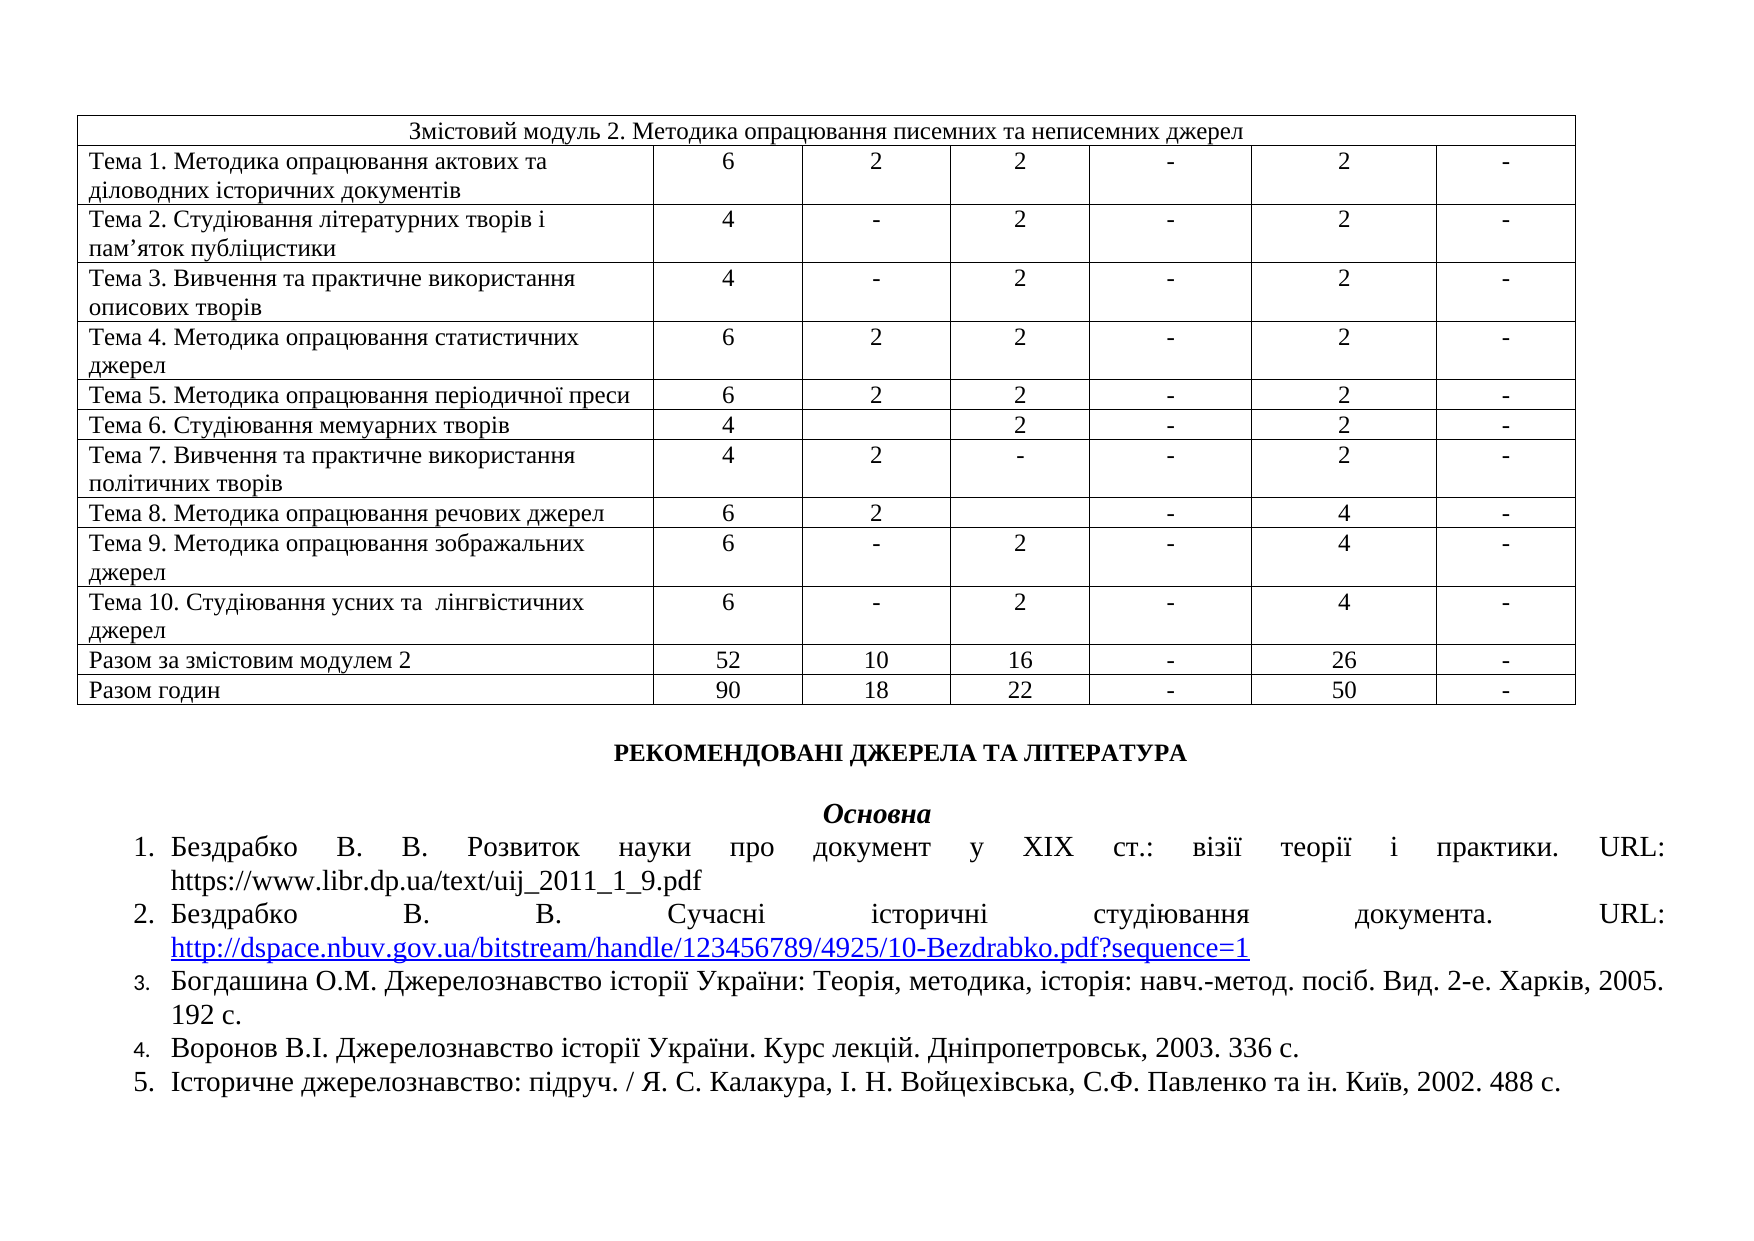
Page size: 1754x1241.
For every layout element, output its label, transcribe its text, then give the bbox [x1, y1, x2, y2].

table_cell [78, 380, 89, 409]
table_cell 2 [951, 410, 1089, 439]
table_cell 2 [951, 205, 1089, 262]
table_cell 6 [654, 587, 802, 644]
table_cell 26 [1252, 645, 1436, 674]
table_cell 90 [654, 675, 802, 704]
text Основна [89, 796, 1665, 829]
table_cell - [1437, 380, 1575, 409]
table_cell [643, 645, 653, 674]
table_cell - [1437, 410, 1575, 439]
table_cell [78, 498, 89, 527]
table_cell 6 [654, 528, 802, 586]
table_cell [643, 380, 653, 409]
table_cell 4 [1252, 498, 1436, 527]
list Воронов В.І. Джерелознавство історії України. Курс лекцій. Дніпропетровськ, 2003. 336 с. [133, 1031, 1665, 1064]
table_cell 6 [654, 498, 802, 527]
table_cell 6 [654, 322, 802, 379]
table_cell - [803, 263, 950, 321]
table_cell - [803, 528, 950, 586]
table_cell [951, 498, 1089, 527]
table_cell 2 [1252, 440, 1436, 497]
table_cell - [1090, 440, 1251, 497]
table_cell 6 [654, 146, 802, 203]
table_cell 2 [951, 322, 1089, 379]
table_cell 4 [1252, 587, 1436, 644]
table_cell - [1437, 528, 1575, 586]
table_cell 22 [951, 675, 1089, 704]
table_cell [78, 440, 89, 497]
list Богдашина О.М. Джерелознавство історії України: Теорія, методика, історія: навч.-метод. посіб. Вид. 2-е. Харків, 2005. 192 с. [133, 963, 1665, 1031]
table_cell - [1090, 205, 1251, 262]
table_cell 2 [951, 146, 1089, 203]
table_cell 2 [951, 380, 1089, 409]
table_cell 2 [951, 587, 1089, 644]
table_cell - [1437, 146, 1575, 203]
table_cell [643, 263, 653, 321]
table_cell 2 [803, 380, 950, 409]
list Бездрабко В. В. Розвиток науки про документ у ХІХ ст.: візії теорії і практики. URL: https://www.libr.dp.ua/text/uij_2011_1_9.pdf [133, 829, 1665, 896]
table_cell Змістовий модуль 2. Методика опрацювання писемних та неписемних джерел [78, 116, 1575, 145]
table_cell - [1437, 322, 1575, 379]
table_cell 2 [1252, 146, 1436, 203]
table_cell 4 [654, 410, 802, 439]
table_cell Разом годин [78, 675, 653, 704]
table_cell - [1090, 675, 1251, 704]
table_cell - [1437, 498, 1575, 527]
table_cell 4 [654, 440, 802, 497]
table_cell - [1090, 263, 1251, 321]
table_cell 2 [1252, 410, 1436, 439]
table_cell - [1437, 205, 1575, 262]
text РЕКОМЕНДОВАНІ ДЖЕРЕЛА ТА ЛІТЕРАТУРА [89, 738, 1665, 767]
table_cell [803, 410, 950, 439]
table_cell 16 [951, 645, 1089, 674]
table_cell - [1090, 645, 1251, 674]
table_cell 4 [1252, 528, 1436, 586]
table_cell 10 [803, 645, 950, 674]
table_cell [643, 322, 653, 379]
table_cell - [1437, 675, 1575, 704]
table_cell - [803, 205, 950, 262]
table_cell 2 [951, 263, 1089, 321]
table_cell 52 [654, 645, 802, 674]
table_cell - [1090, 380, 1251, 409]
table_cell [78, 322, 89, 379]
table_cell - [1090, 498, 1251, 527]
table_cell - [1090, 410, 1251, 439]
table_cell - [1437, 440, 1575, 497]
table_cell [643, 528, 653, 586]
table_cell 4 [654, 263, 802, 321]
table_cell - [951, 440, 1089, 497]
table_cell 4 [654, 205, 802, 262]
table_cell 2 [951, 528, 1089, 586]
table_cell - [1090, 528, 1251, 586]
table_cell 50 [1252, 675, 1436, 704]
table_cell 18 [803, 675, 950, 704]
table_cell 2 [1252, 263, 1436, 321]
table_cell - [803, 587, 950, 644]
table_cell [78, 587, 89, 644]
table_cell 2 [1252, 205, 1436, 262]
table_cell - [1437, 263, 1575, 321]
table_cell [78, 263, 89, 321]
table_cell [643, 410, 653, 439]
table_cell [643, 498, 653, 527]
table_cell - [1437, 587, 1575, 644]
table_cell - [1090, 587, 1251, 644]
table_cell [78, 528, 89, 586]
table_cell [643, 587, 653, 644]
table_cell - [1090, 322, 1251, 379]
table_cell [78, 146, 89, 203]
table_cell - [1090, 146, 1251, 203]
table_cell 2 [803, 322, 950, 379]
table_cell 2 [803, 440, 950, 497]
table_cell 2 [1252, 380, 1436, 409]
table_cell 2 [803, 498, 950, 527]
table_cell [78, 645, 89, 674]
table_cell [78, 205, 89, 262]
table_cell 6 [654, 380, 802, 409]
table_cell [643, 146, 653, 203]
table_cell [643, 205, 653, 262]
table_cell - [1437, 645, 1575, 674]
table_cell 2 [1252, 322, 1436, 379]
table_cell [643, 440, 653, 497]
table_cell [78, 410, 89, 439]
list Історичне джерелознавство: підруч. / Я. С. Калакура, І. Н. Войцехівська, С.Ф. Павленко та ін. Київ, 2002. 488 с. [133, 1064, 1665, 1098]
list Бездрабко В. В. Сучасні історичні студіювання документа. URL: http://dspace.nbuv.gov.ua/bitstream/handle/123456789/4925/10-Bezdrabko.pdf?sequence=1 [133, 896, 1665, 963]
table_cell 2 [803, 146, 950, 203]
